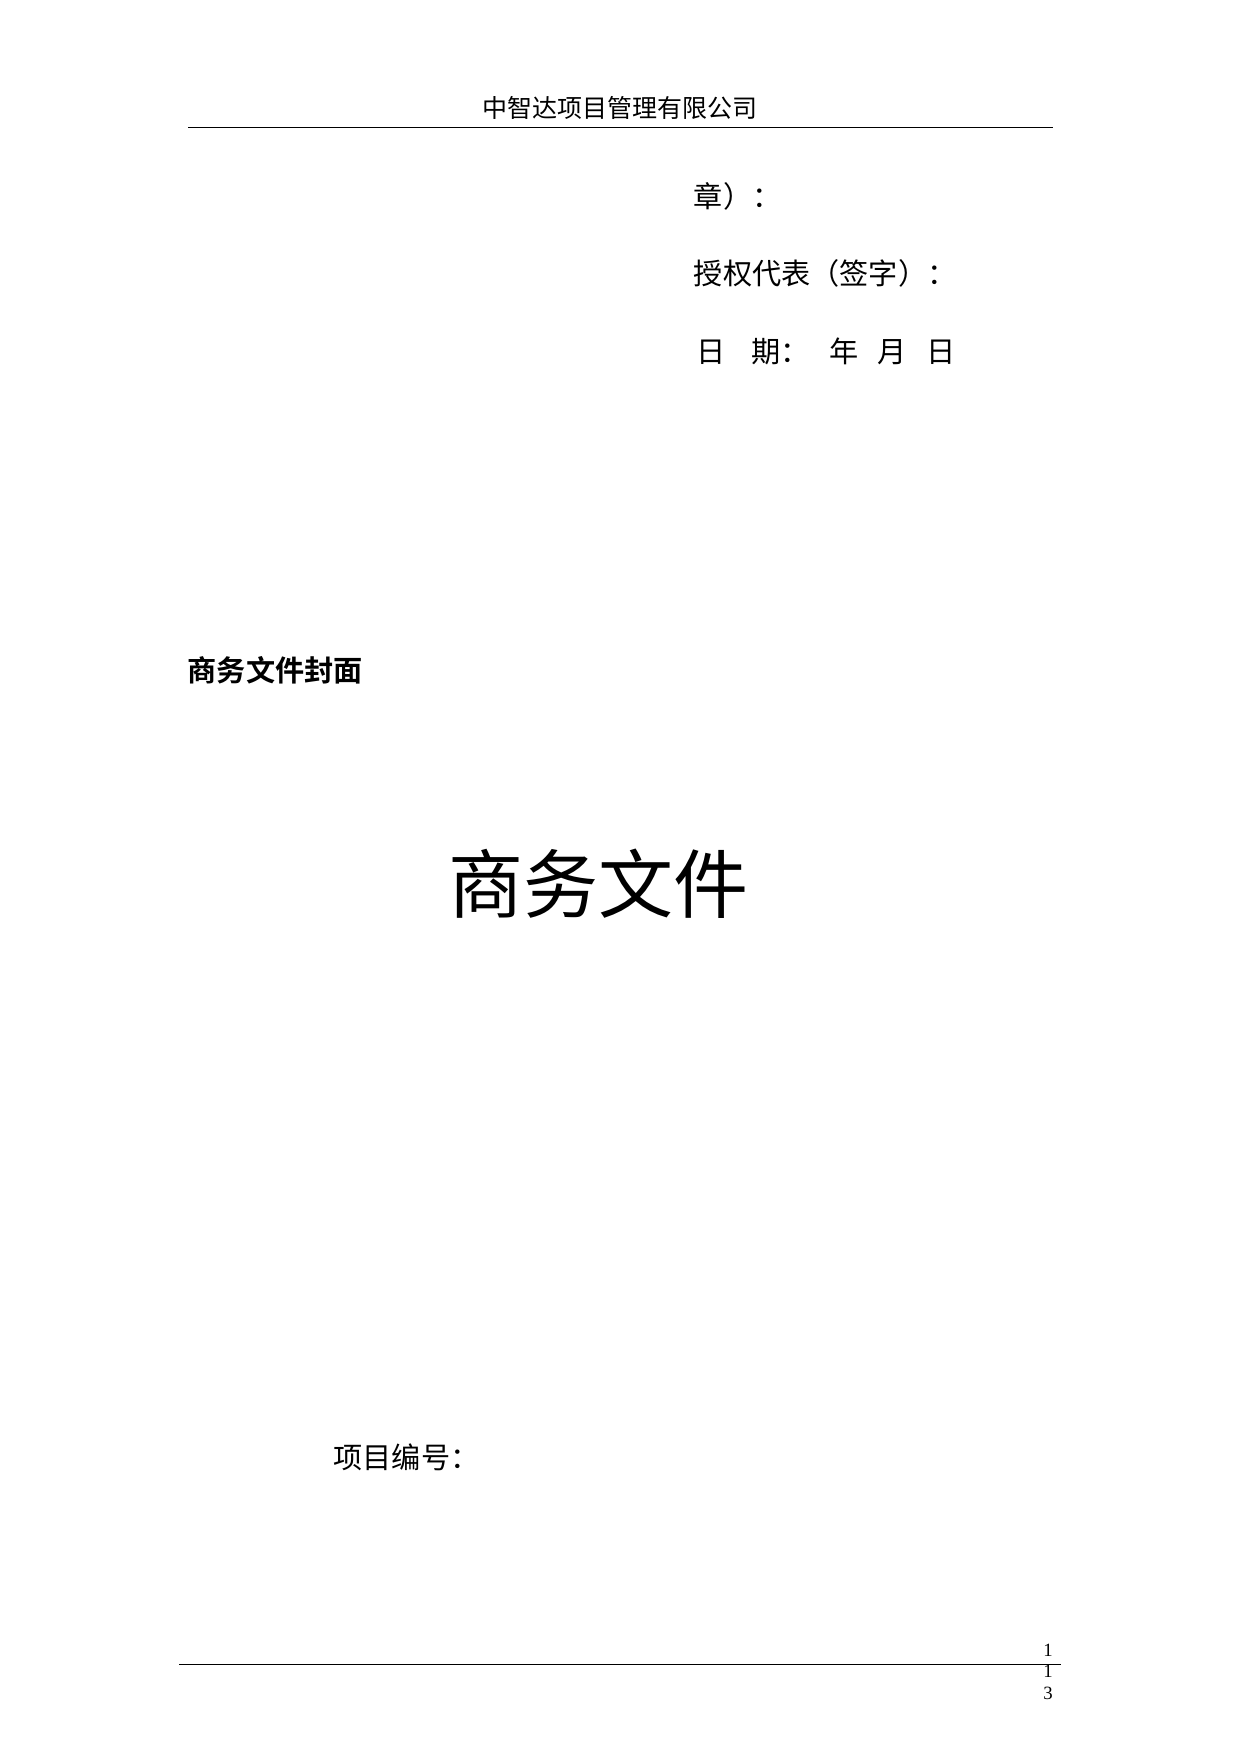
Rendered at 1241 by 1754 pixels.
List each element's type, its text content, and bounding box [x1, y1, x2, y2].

text 商务文件 [144, 814, 1053, 944]
text 法定代表人（签字或盖章）： [694, 162, 1053, 227]
text 项目编号： [144, 1423, 1053, 1488]
text 日 期： 年 月 日 [200, 317, 1053, 382]
text 商务文件封面 [187, 636, 1053, 701]
text 授权代表（签字）： [694, 239, 1053, 304]
